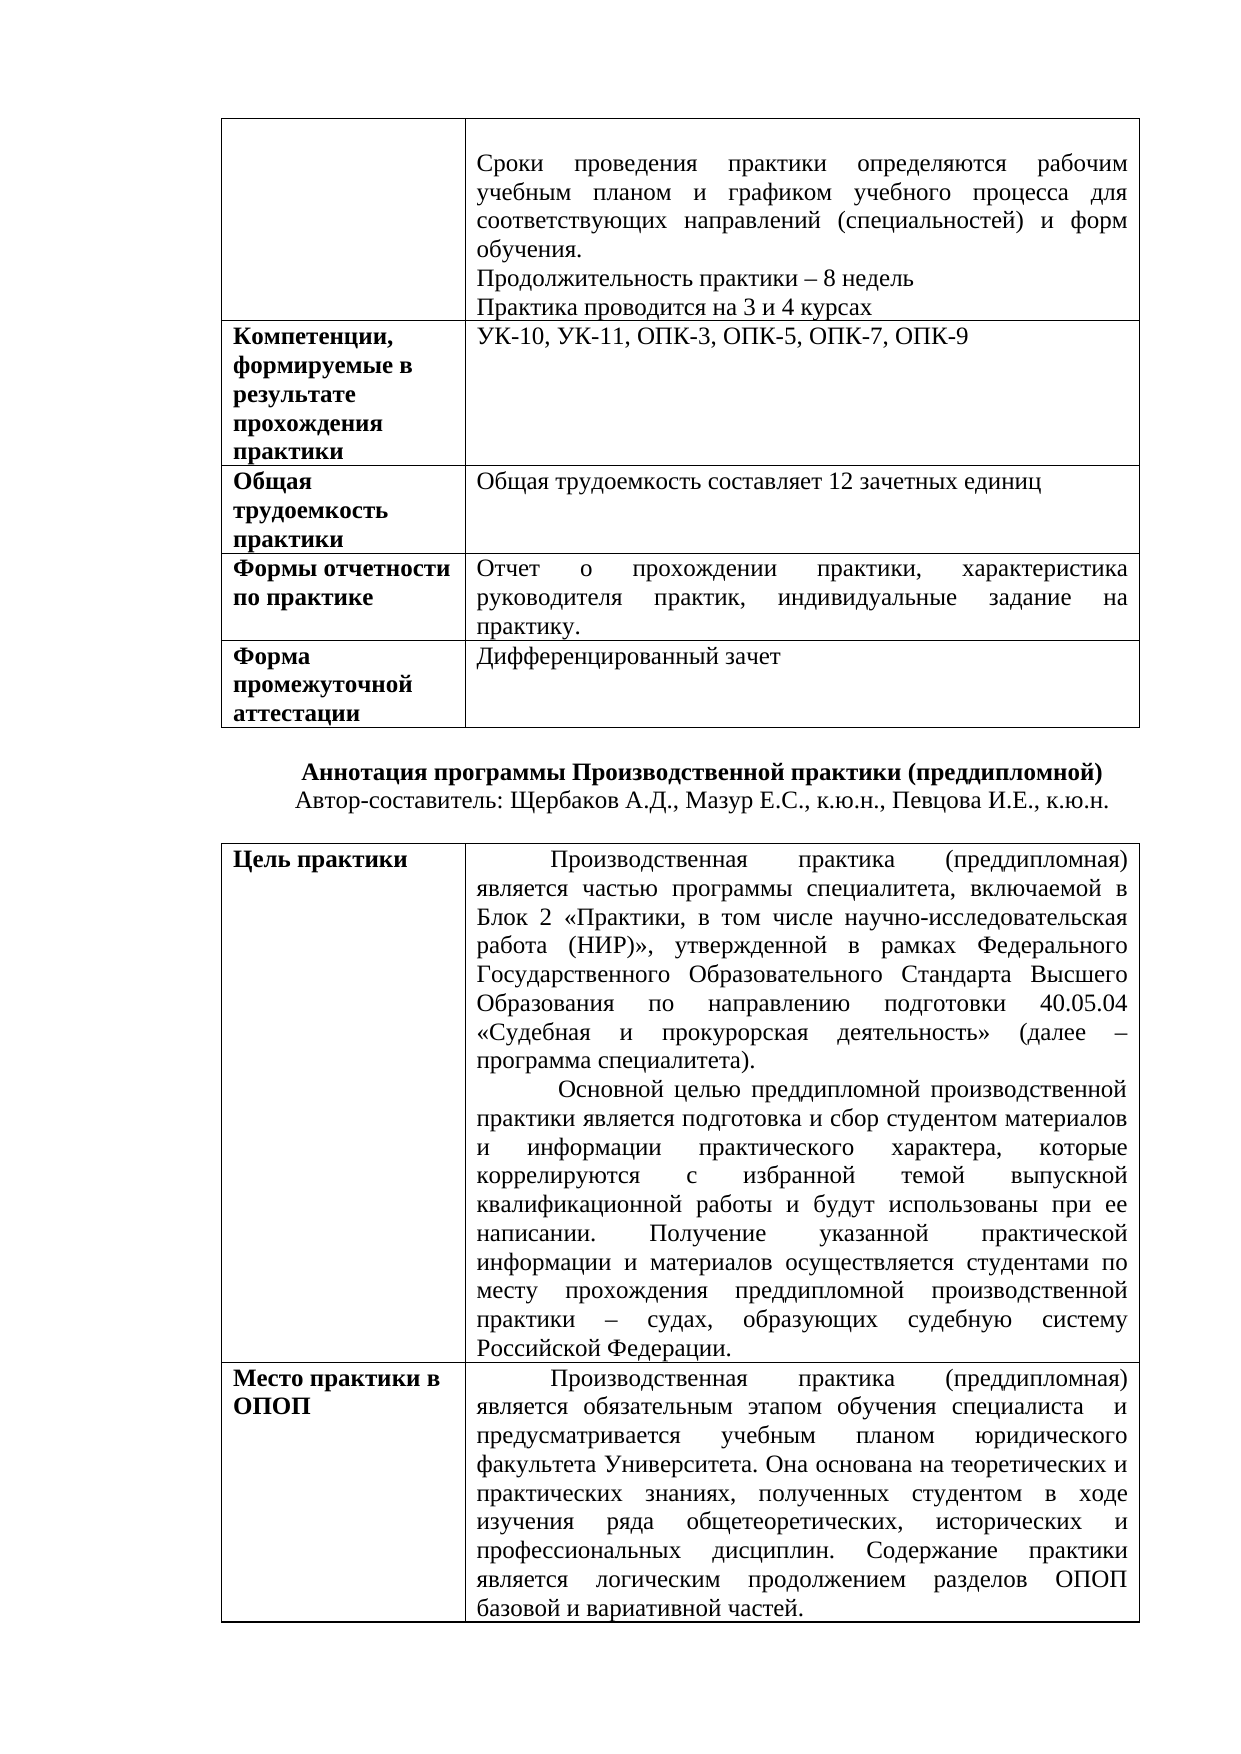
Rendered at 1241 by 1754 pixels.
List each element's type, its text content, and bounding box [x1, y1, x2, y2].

table_header Цель практики [222, 844, 465, 1362]
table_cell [466, 119, 1139, 320]
table_cell Общая трудоемкость составляет 12 зачетных единиц [466, 466, 1139, 552]
text Аннотация программы Производственной практики (преддипломной) [177, 757, 1152, 786]
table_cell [222, 1363, 465, 1621]
table_cell Отчет о прохождении практики, характеристика руководителя практик, индивидуальные задание на практику. [466, 554, 1139, 640]
text Автор-составитель: Щербаков А.Д., Мазур Е.С., к.ю.н., Певцова И.Е., к.ю.н. [177, 786, 1152, 814]
table_cell Дифференцированный зачет [466, 641, 1139, 727]
table_cell Форма промежуточной аттестации [222, 641, 465, 727]
table_cell Общая трудоемкость практики [222, 466, 465, 552]
table_cell Компетенции, формируемые в результате прохождения практики [222, 321, 465, 465]
table_cell УК-10, УК-11, ОПК-3, ОПК-5, ОПК-7, ОПК-9 [466, 321, 1139, 465]
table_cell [222, 119, 465, 320]
table_cell Формы отчетности по практике [222, 554, 465, 640]
table_header Производственная практика (преддипломная) является частью программы специалитета, включаемой в Блок 2 «Практики, в том числе научно-исследовательская работа (НИР)», утвержденной в рамках Федерального Государственного Образовательного Стандарта Высшего Образования по направлению подготовки 40.05.04 «Судебная и прокурорская деятельность» (далее – программа специалитета). Основной целью преддипломной производственной практики является подготовка и сбор студентом материалов и информации практического характера, которые коррелируются с избранной темой выпускной квалификационной работы и будут использованы при ее написании. Получение указанной практической информации и материалов осуществляется студентами по месту прохождения преддипломной производственной практики – судах, образующих судебную систему Российской Федерации. [466, 844, 1139, 1362]
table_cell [466, 1363, 1139, 1621]
